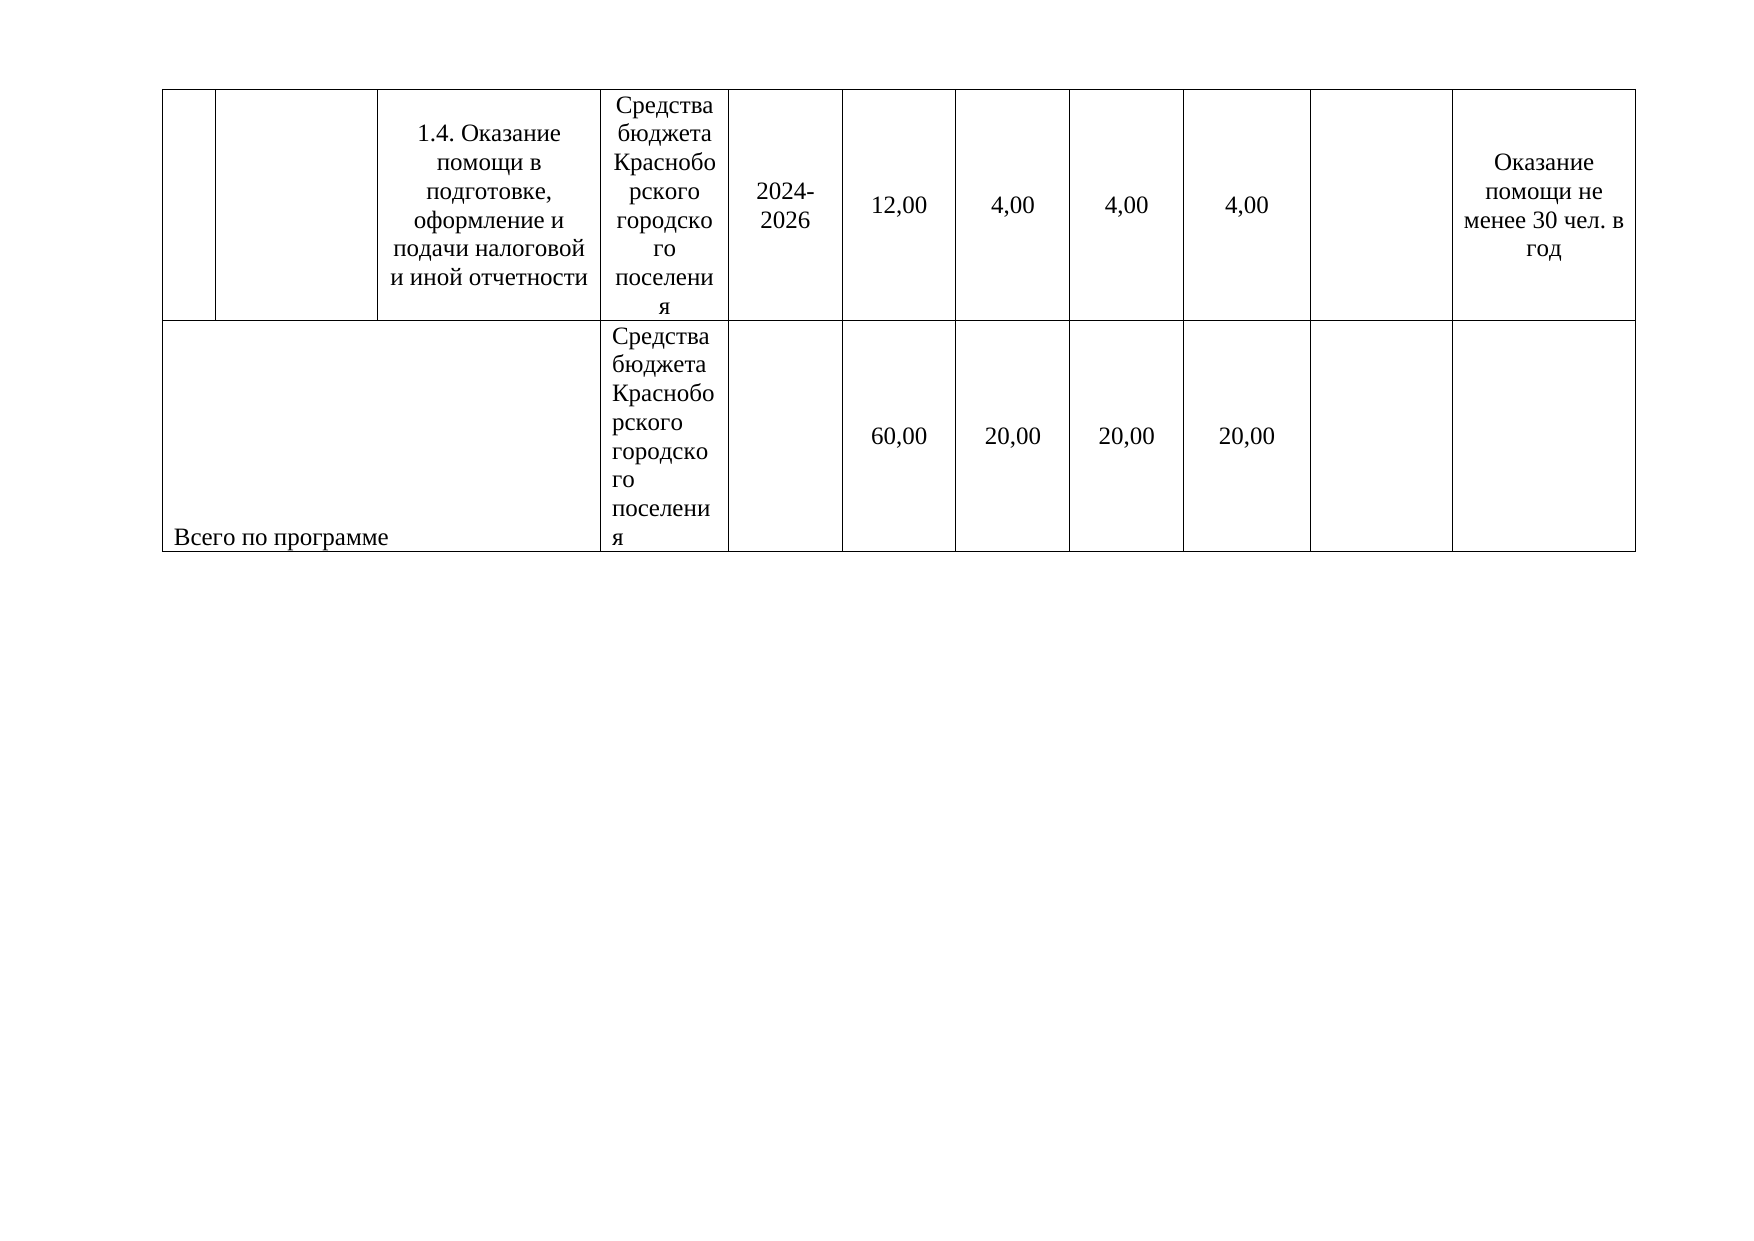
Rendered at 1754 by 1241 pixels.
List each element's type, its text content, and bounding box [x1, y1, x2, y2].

table_cell [729, 321, 842, 551]
table_cell 4,00 [1070, 90, 1183, 320]
table_cell [1453, 321, 1635, 551]
table_cell 4,00 [956, 90, 1069, 320]
table_cell 20,00 [1184, 321, 1310, 551]
table_cell Средства бюджета Красноборского городского поселения [601, 321, 728, 551]
table_cell [1311, 321, 1452, 551]
table_cell 20,00 [1070, 321, 1183, 551]
table_cell Оказание помощи не менее 30 чел. в год [1453, 90, 1635, 320]
table_cell 12,00 [843, 90, 955, 320]
table_cell 60,00 [843, 321, 955, 551]
table_cell [1311, 90, 1452, 320]
table_cell 4,00 [1184, 90, 1310, 320]
table_cell 1.4. Оказание помощи в подготовке, оформление и подачи налоговой и иной отчетности [378, 90, 600, 320]
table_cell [601, 90, 728, 320]
table_cell Всего по программе [163, 321, 600, 551]
table_cell 2024-2026 [729, 90, 842, 320]
table_cell 20,00 [956, 321, 1069, 551]
